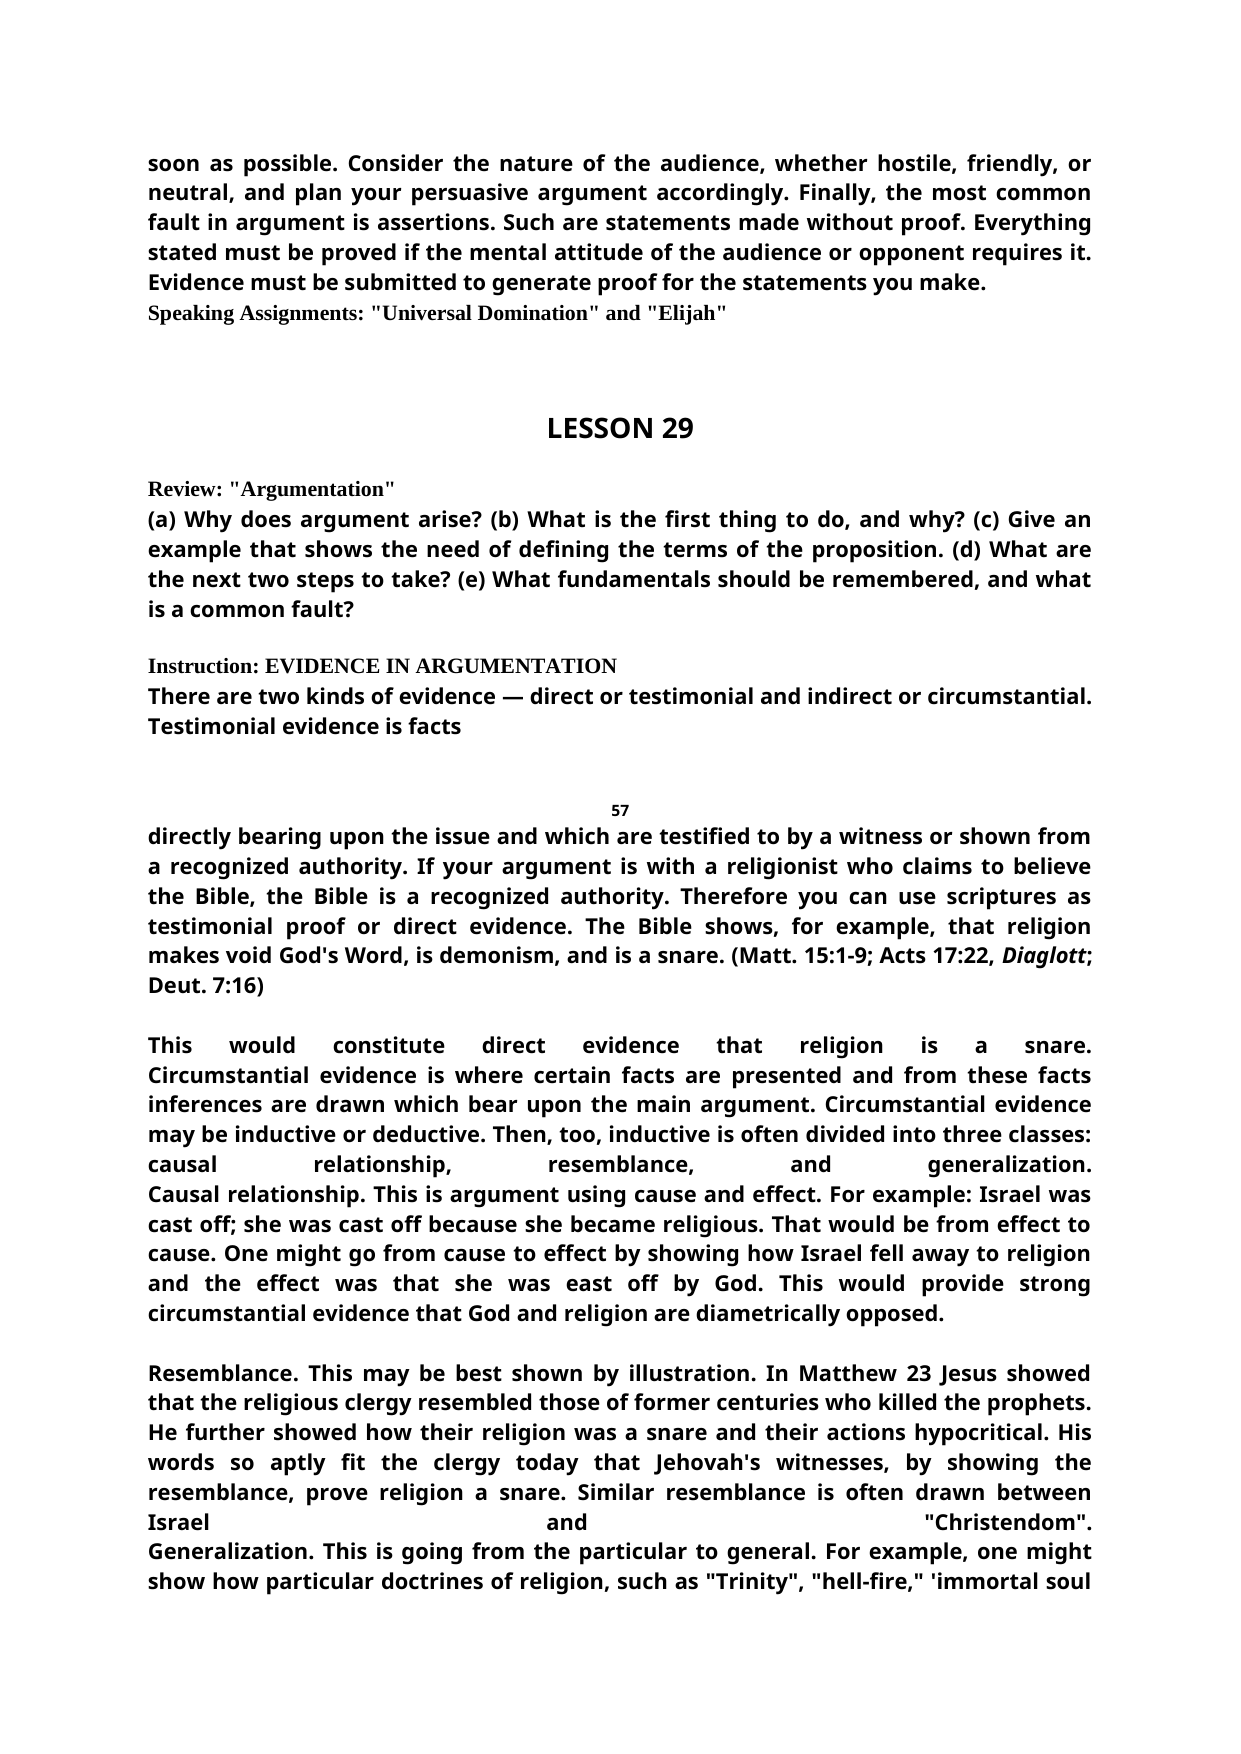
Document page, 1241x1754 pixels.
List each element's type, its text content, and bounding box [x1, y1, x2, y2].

text (a) Why does argument arise? (b) What is the first thing to do, and why? (c) Give an example that shows the need of defining the terms of the proposition. (d) What are the next two steps to take? (e) What fundamentals should be remembered, and what is a common fault? [148, 504, 1093, 623]
text LESSON 29 [148, 408, 1093, 447]
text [148, 148, 1093, 297]
text Review: "Argumentation" [148, 476, 1093, 501]
text There are two kinds of evidence — direct or testimonial and indirect or circumstantial. Testimonial evidence is facts [148, 681, 1093, 741]
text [148, 1328, 1093, 1596]
text Instruction: EVIDENCE IN ARGUMENTATION [148, 653, 1093, 678]
text directly bearing upon the issue and which are testified to by a witness or shown from a recognized authority. If your argument is with a religionist who claims to believe the Bible, the Bible is a recognized authority. Therefore you can use scriptures as testimonial proof or direct evidence. The Bible shows, for example, that religion makes void God's Word, is demonism, and is a snare. (Matt. 15:1-9; Acts 17:22, Diaglott; Deut. 7:16) [148, 821, 1093, 1000]
text 57 [148, 800, 1093, 821]
text This would constitute direct evidence that religion is a snare. Circumstantial evidence is where certain facts are presented and from these facts inferences are drawn which bear upon the main argument. Circumstantial evidence may be inductive or deductive. Then, too, inductive is often divided into three classes: causal relationship, resemblance, and generalization. Causal relationship. This is argument using cause and effect. For example: Israel was cast off; she was cast off because she became religious. That would be from effect to cause. One might go from cause to effect by showing how Israel fell away to religion and the effect was that she was east off by God. This would provide strong circumstantial evidence that God and religion are diametrically opposed. [148, 1030, 1093, 1328]
text Speaking Assignments: "Universal Domination" and "Elijah" [148, 300, 1093, 325]
